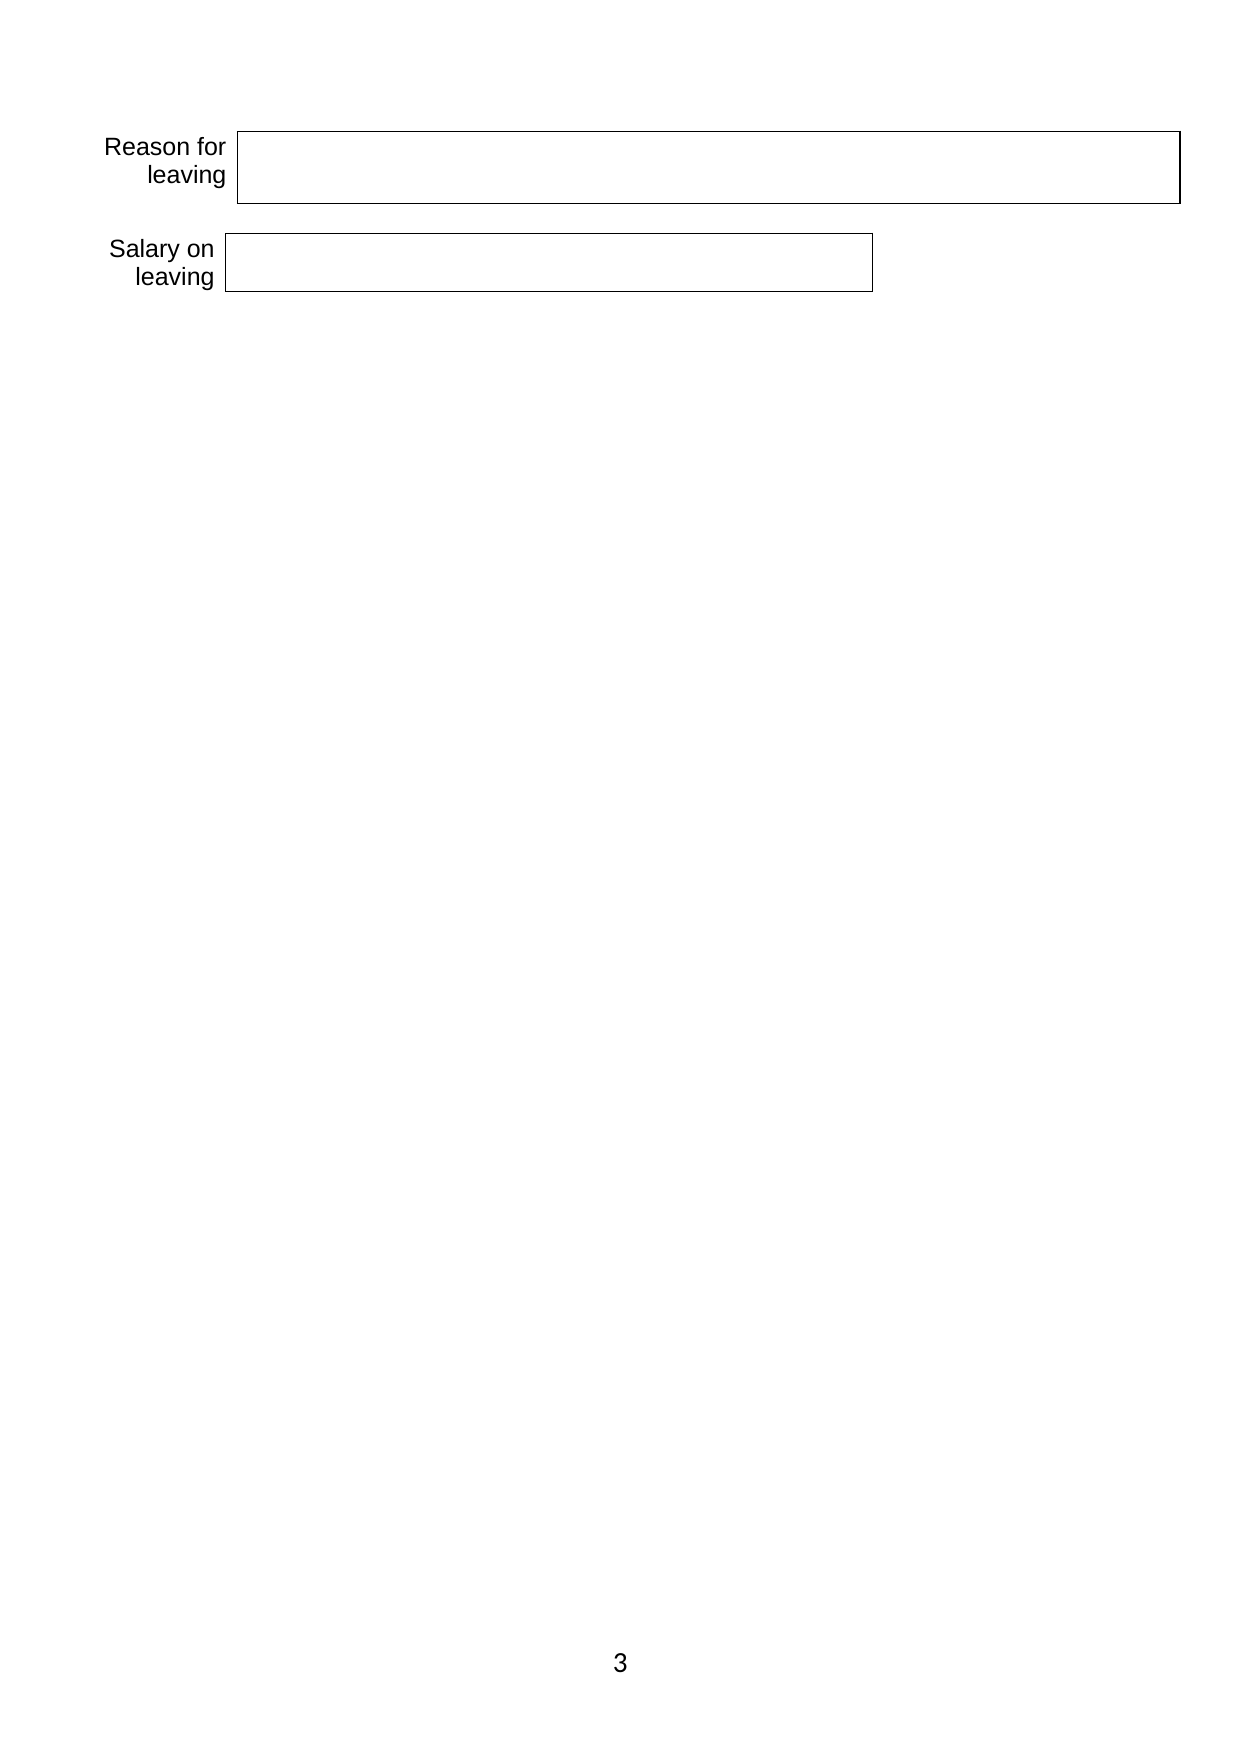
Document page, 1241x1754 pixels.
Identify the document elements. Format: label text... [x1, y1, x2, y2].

table_header Salary on leaving [59, 233, 225, 291]
table_header [226, 234, 872, 291]
table_header Reason for leaving [59, 131, 237, 203]
table_header [238, 132, 1179, 203]
